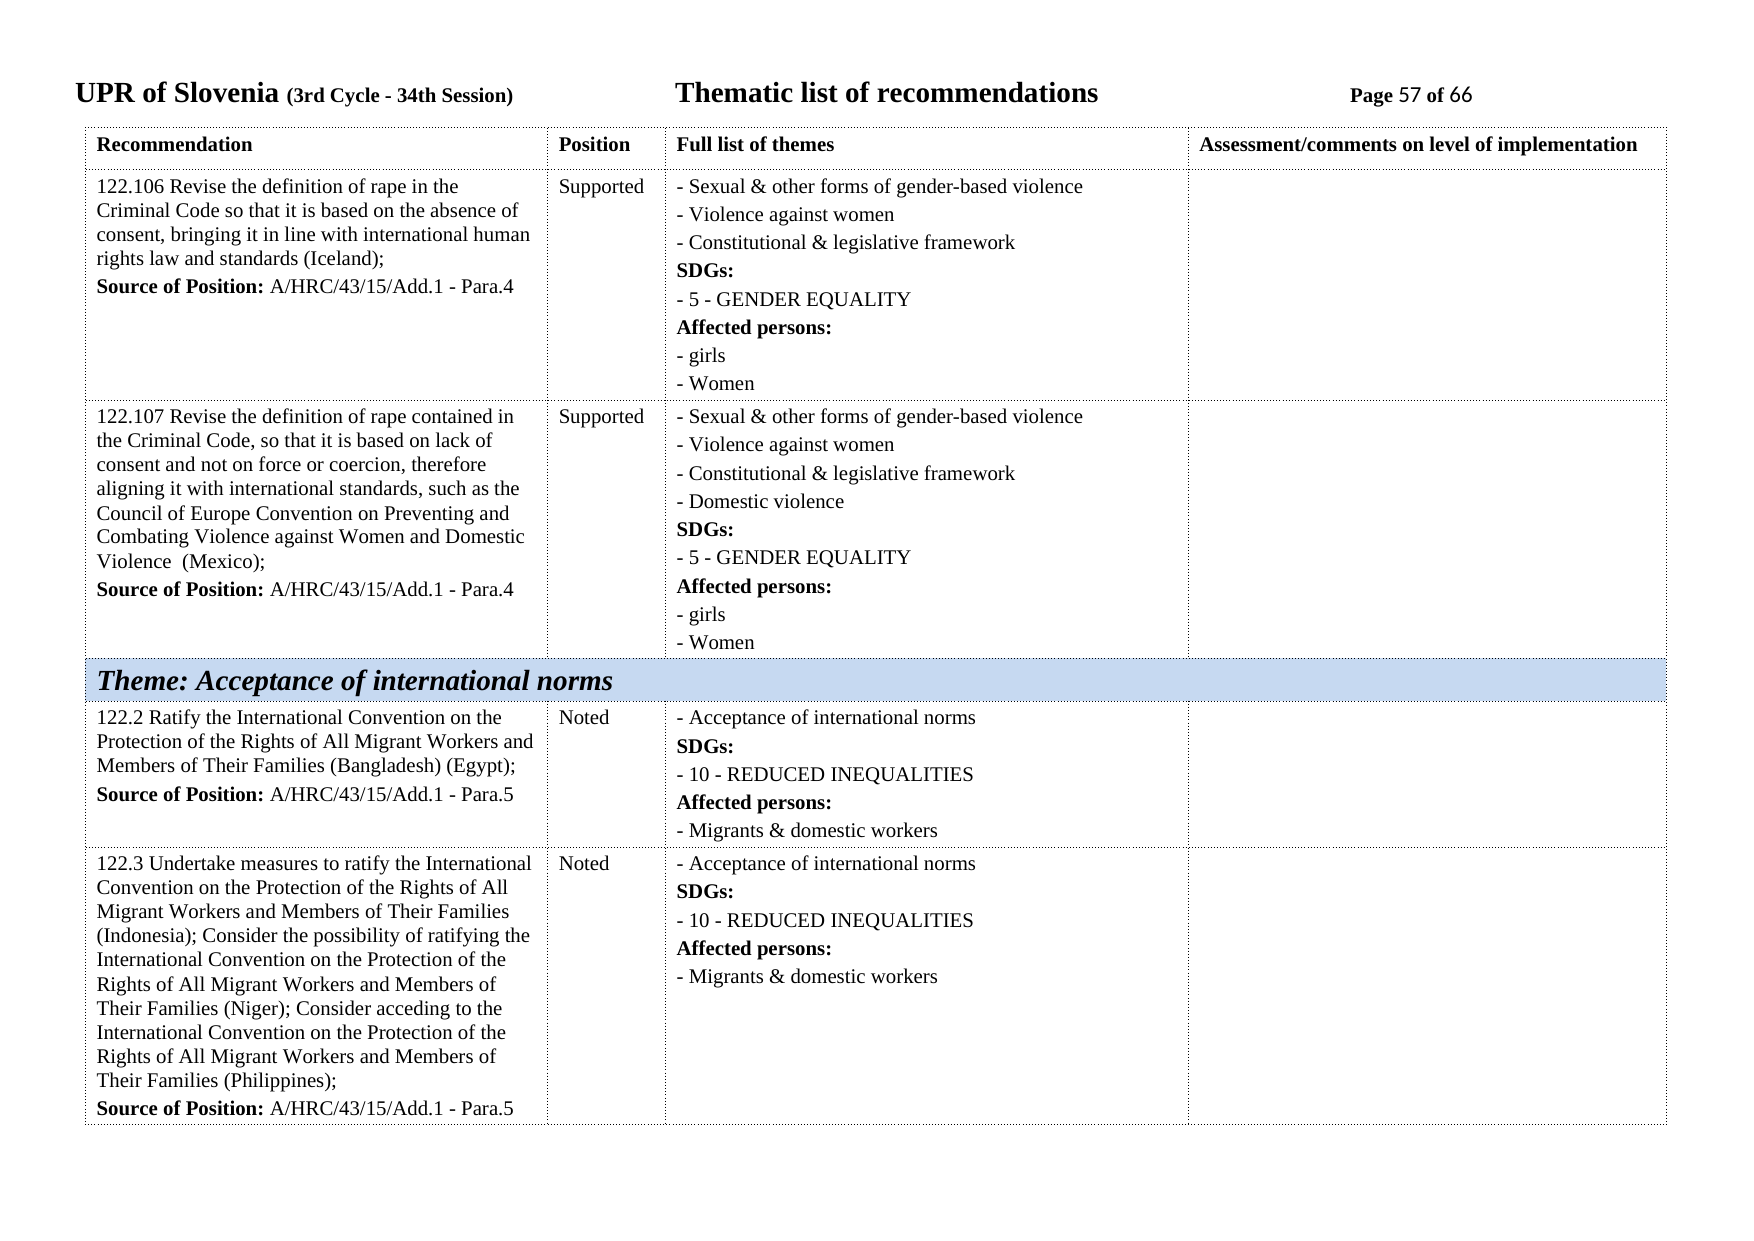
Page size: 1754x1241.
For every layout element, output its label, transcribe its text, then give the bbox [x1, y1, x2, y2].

table_header Assessment/comments on level of implementation [1188, 127, 1666, 169]
table_header Full list of themes [665, 127, 1188, 169]
table_cell - Sexual & other forms of gender-based violence - Violence against women - Constitutional & legislative framework - Domestic violence SDGs: - 5 - GENDER EQUALITY Affected persons: - girls - Women [665, 400, 1188, 658]
table_cell [1188, 400, 1666, 658]
table_cell Supported [547, 400, 665, 658]
table_cell 122.3 Undertake measures to ratify the International Convention on the Protection of the Rights of All Migrant Workers and Members of Their Families (Indonesia); Consider the possibility of ratifying the International Convention on the Protection of the Rights of All Migrant Workers and Members of Their Families (Niger); Consider acceding to the International Convention on the Protection of the Rights of All Migrant Workers and Members of Their Families (Philippines); Source of Position: A/HRC/43/15/Add.1 - Para.5 [85, 846, 547, 1124]
table_cell 122.107 Revise the definition of rape contained in the Criminal Code, so that it is based on lack of consent and not on force or coercion, therefore aligning it with international standards, such as the Council of Europe Convention on Preventing and Combating Violence against Women and Domestic Violence (Mexico); Source of Position: A/HRC/43/15/Add.1 - Para.4 [85, 400, 547, 658]
table_cell - Sexual & other forms of gender-based violence - Violence against women - Constitutional & legislative framework SDGs: - 5 - GENDER EQUALITY Affected persons: - girls - Women [665, 169, 1188, 399]
table_cell [1188, 846, 1666, 1124]
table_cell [665, 846, 1188, 1124]
table_cell [1188, 169, 1666, 399]
table_cell Supported [547, 169, 665, 399]
table_cell Noted [547, 846, 665, 1124]
table_cell - Acceptance of international norms SDGs: - 10 - REDUCED INEQUALITIES Affected persons: - Migrants & domestic workers [665, 701, 1188, 846]
table_cell Noted [547, 701, 665, 846]
table_header Recommendation [85, 127, 547, 169]
table_cell Theme: Acceptance of international norms [85, 658, 1666, 701]
table_cell 122.106 Revise the definition of rape in the Criminal Code so that it is based on the absence of consent, bringing it in line with international human rights law and standards (Iceland); Source of Position: A/HRC/43/15/Add.1 - Para.4 [85, 169, 547, 399]
table_cell 122.2 Ratify the International Convention on the Protection of the Rights of All Migrant Workers and Members of Their Families (Bangladesh) (Egypt); Source of Position: A/HRC/43/15/Add.1 - Para.5 [85, 701, 547, 846]
table_header Position [547, 127, 665, 169]
table_cell [1188, 701, 1666, 846]
